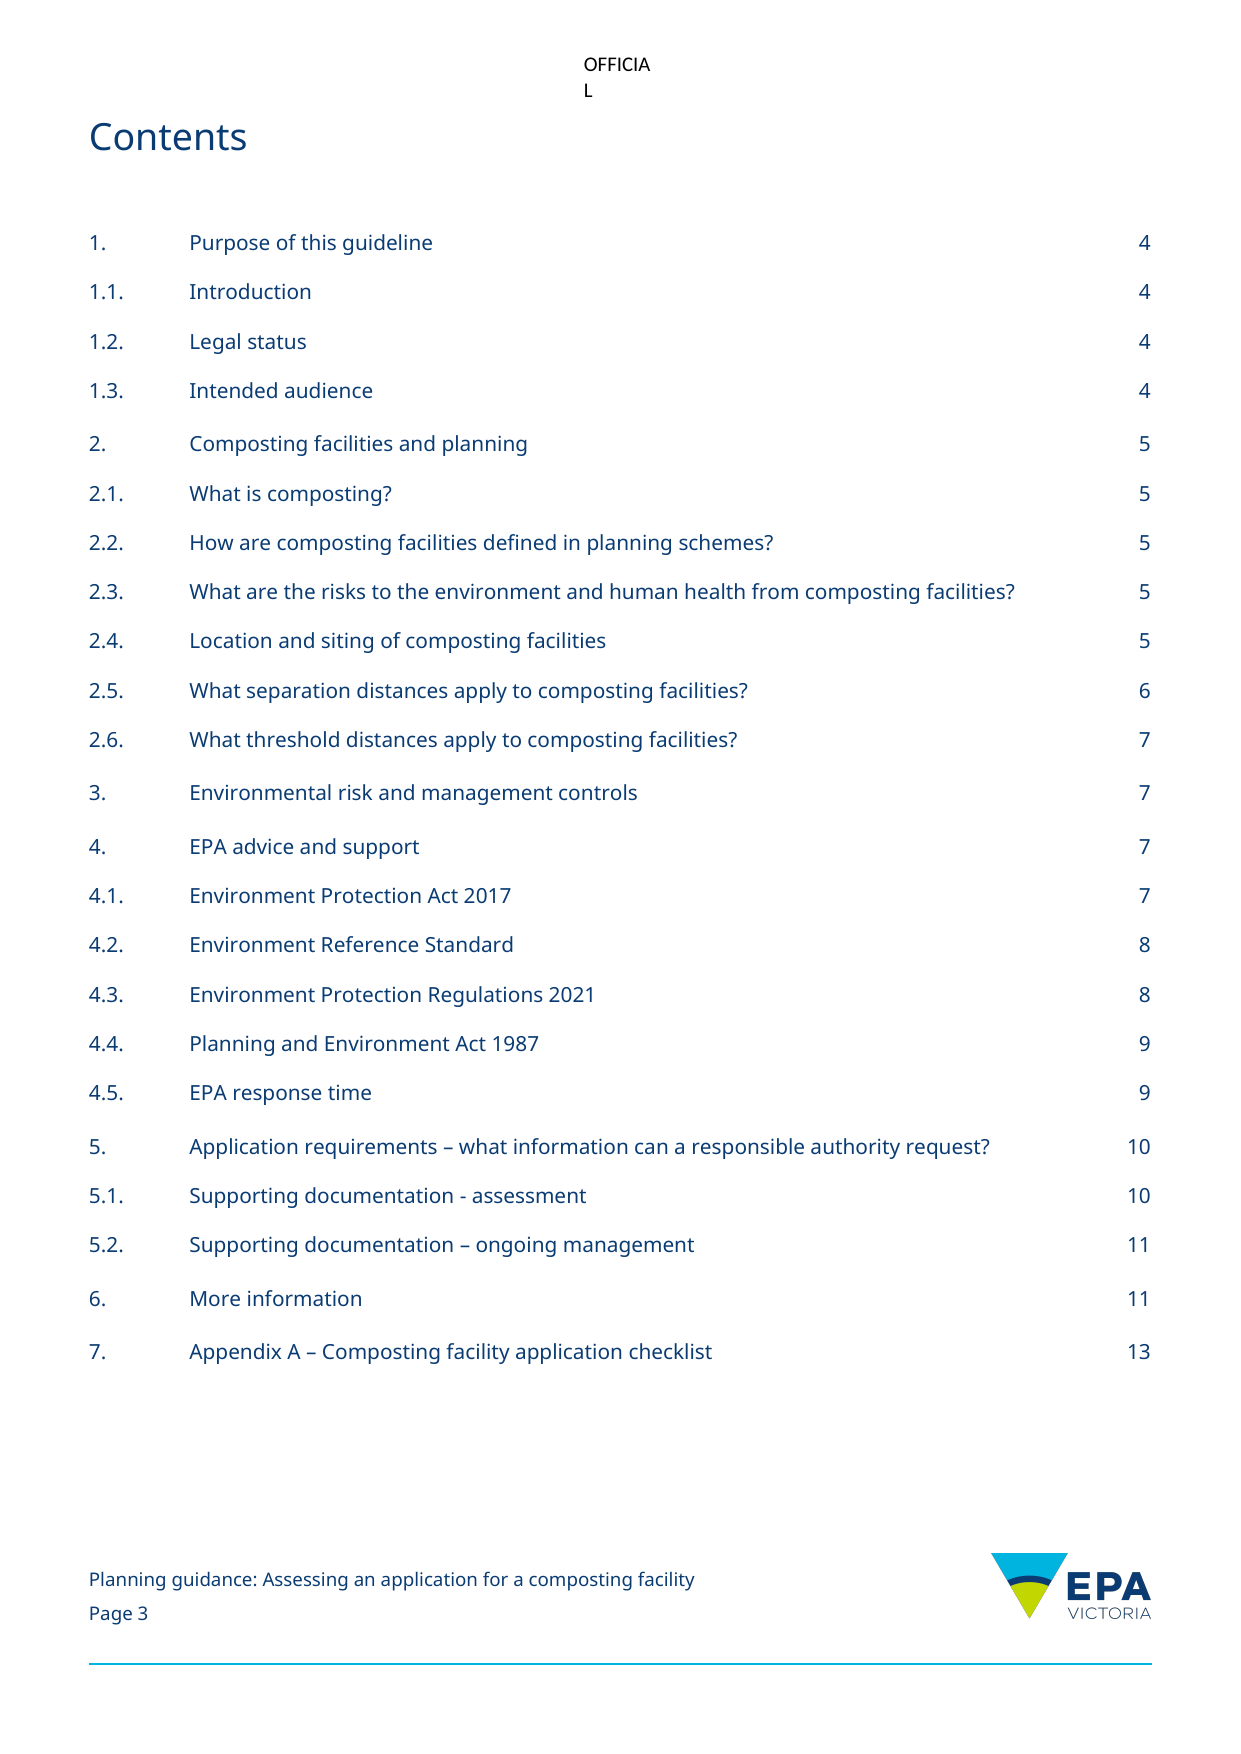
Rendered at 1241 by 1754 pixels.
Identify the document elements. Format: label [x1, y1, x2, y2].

picture [991, 1553, 1151, 1619]
